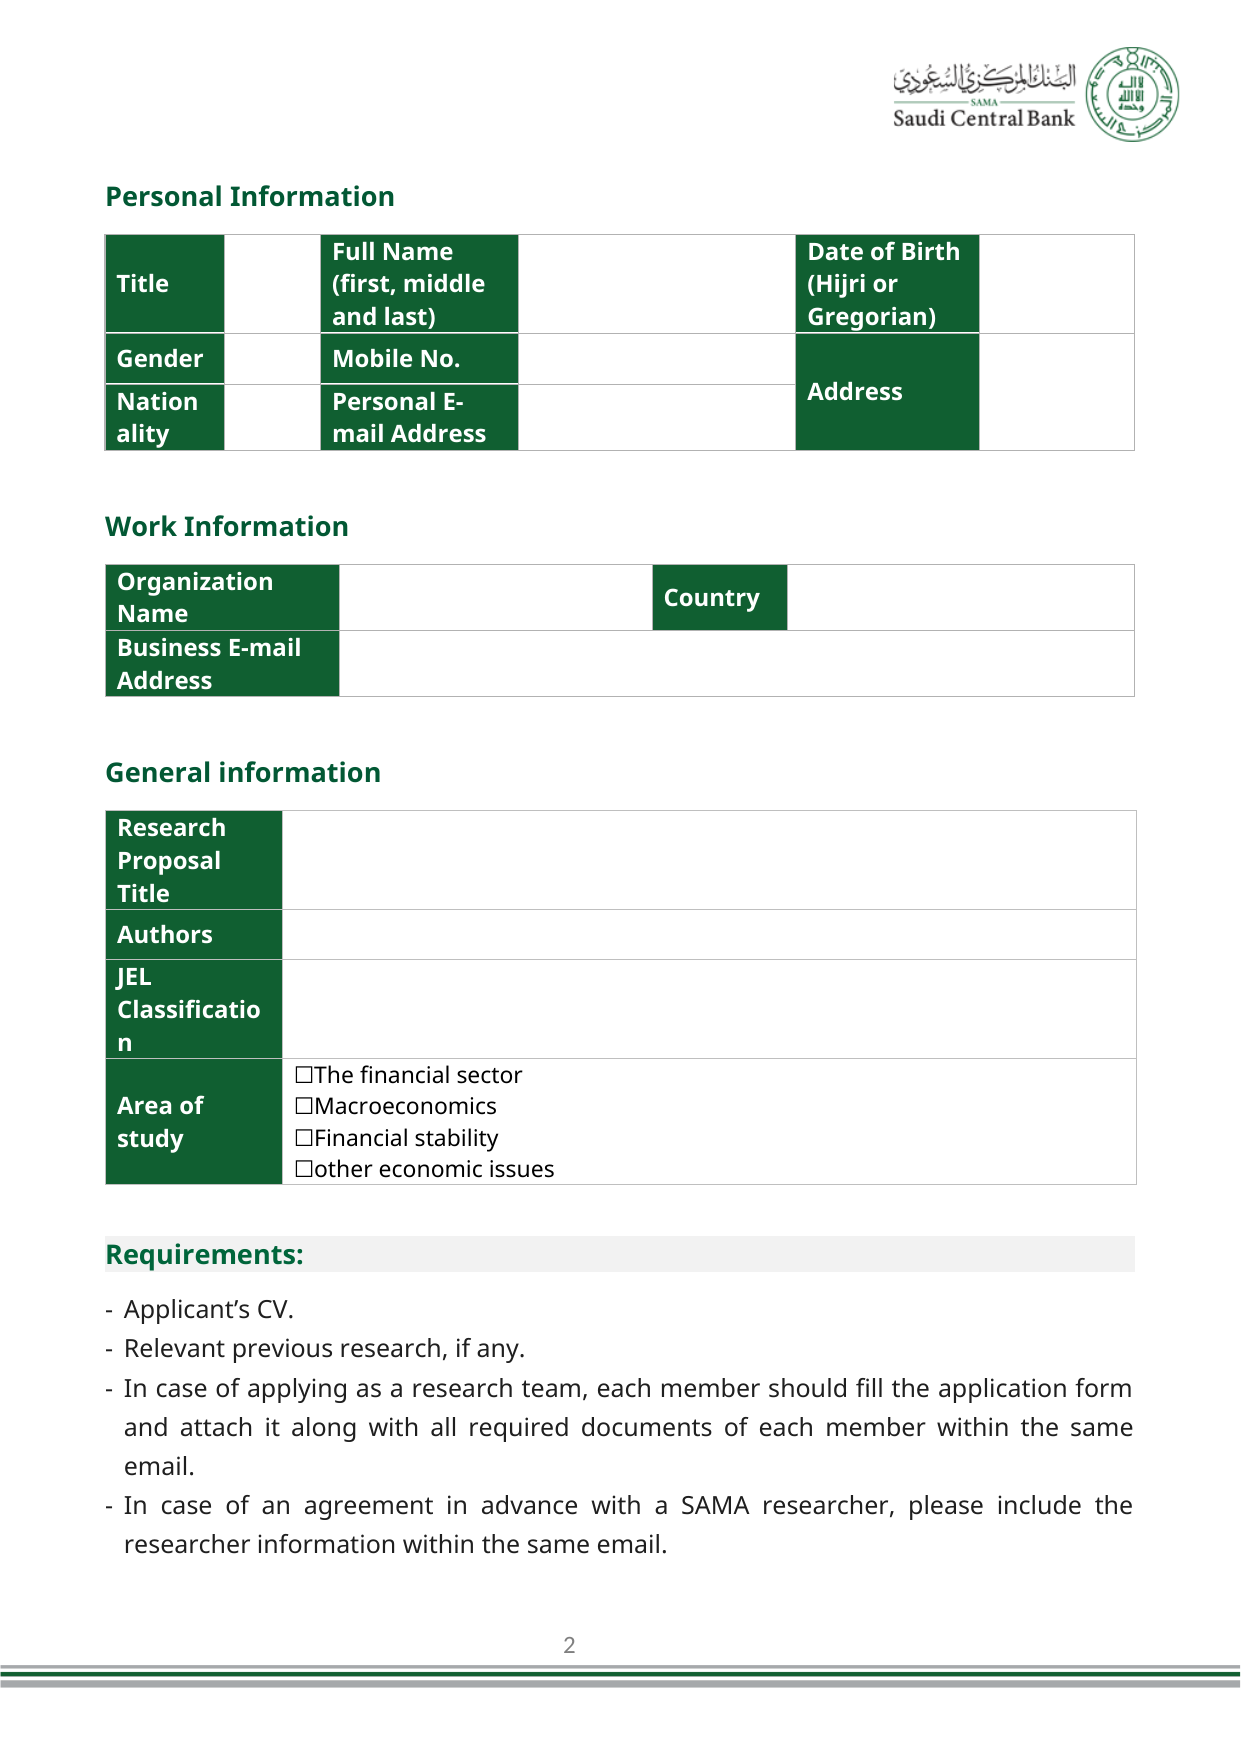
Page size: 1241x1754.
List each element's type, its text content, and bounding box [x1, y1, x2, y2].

table_cell JEL Classification [106, 960, 282, 1058]
table_cell Authors [106, 910, 282, 959]
table_cell [980, 334, 1134, 450]
table_cell Address [796, 334, 979, 450]
table_cell [340, 631, 1134, 696]
table_header Research Proposal Title [106, 811, 282, 909]
list In case of applying as a research team, each member should fill the application form and attach it along with all required documents of each member within the same email. [105, 1370, 1135, 1483]
table_header [980, 235, 1134, 332]
list Relevant previous research, if any. [105, 1331, 1135, 1365]
table_cell Mobile No. [321, 334, 518, 383]
list Applicant’s CV. [105, 1292, 1135, 1326]
table_cell Personal E-mail Address [321, 385, 518, 450]
table_cell [225, 385, 320, 450]
table_header [340, 565, 652, 630]
table_header Full Name (first, middle and last) [321, 235, 518, 332]
table_cell [283, 960, 1136, 1058]
table_header Country [653, 565, 787, 630]
table_header [225, 235, 320, 332]
table_header [788, 565, 1134, 630]
text General information [105, 754, 1135, 791]
text Personal Information [105, 177, 1135, 214]
table_cell [283, 910, 1136, 959]
table_header Organization Name [106, 565, 339, 630]
table_cell Business E-mail Address [106, 631, 339, 696]
table_cell [225, 334, 320, 383]
table_cell Area of study [106, 1059, 282, 1184]
table_header Date of Birth (Hijri or Gregorian) [796, 235, 979, 332]
list In case of an agreement in advance with a SAMA researcher, please include the researcher information within the same email. [105, 1488, 1135, 1561]
table_header Title [106, 235, 224, 332]
table_cell Nationality [106, 385, 224, 450]
picture [0, 1653, 1241, 1693]
table_cell The financial sector Macroeconomics Financial stability other economic issues [283, 1059, 1136, 1184]
table_header [519, 235, 795, 332]
table_cell [519, 334, 795, 383]
text Requirements: [105, 1236, 1135, 1272]
table_header [283, 811, 1136, 909]
table_cell Gender [106, 334, 224, 383]
text Work Information [105, 507, 1135, 544]
table_cell [519, 385, 795, 450]
picture [883, 47, 1182, 142]
